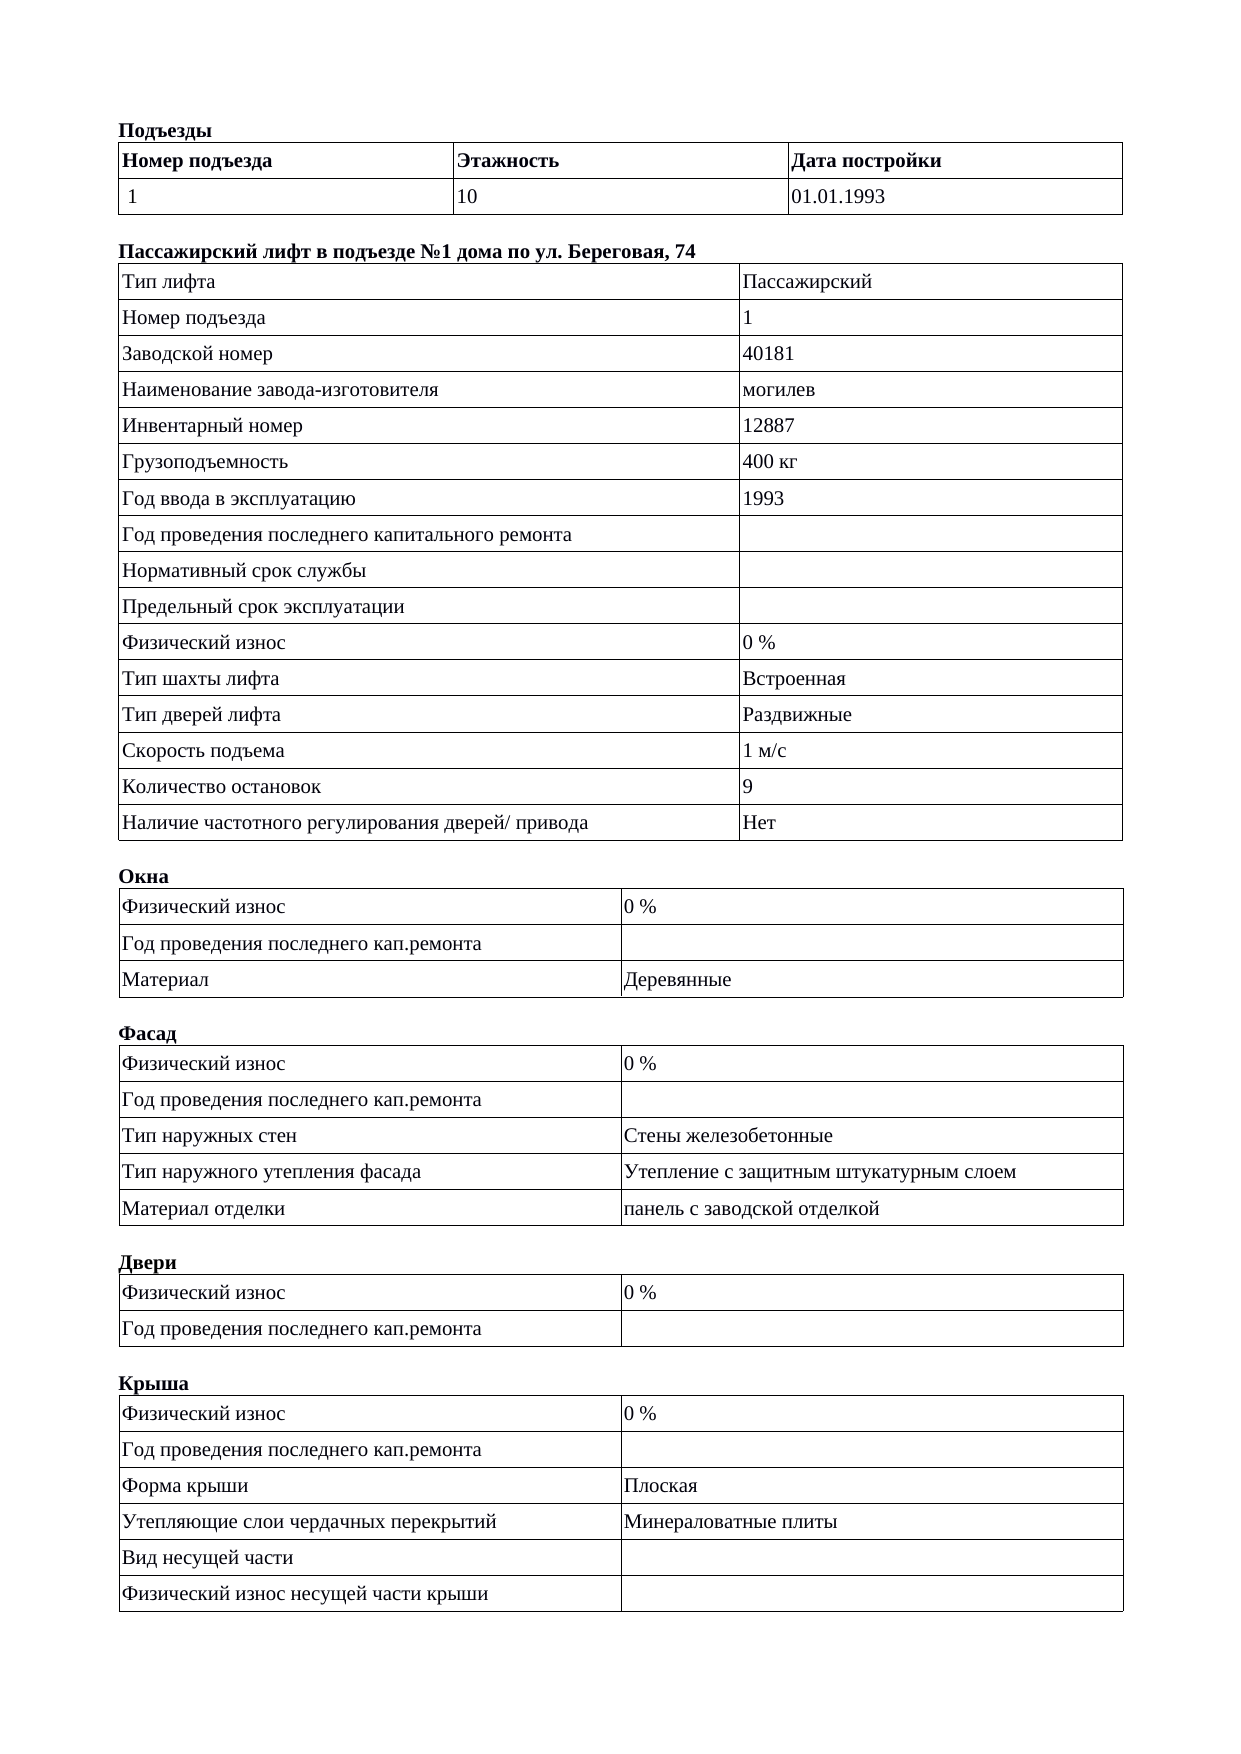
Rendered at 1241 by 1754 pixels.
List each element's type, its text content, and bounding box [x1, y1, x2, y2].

table_cell 01.01.1993 [789, 179, 1122, 214]
table_cell 10 [454, 179, 788, 214]
table_cell Тип наружного утепления фасада [120, 1154, 621, 1189]
table_cell Нормативный срок службы [119, 552, 739, 587]
table_cell 9 [740, 769, 1122, 803]
table_cell Наличие частотного регулирования дверей/ привода [119, 805, 739, 839]
table_header 0 % [622, 1046, 1123, 1081]
text Подъезды [118, 118, 1122, 142]
table_cell [740, 516, 1122, 551]
table_cell Деревянные [622, 961, 1123, 996]
table_cell [622, 1432, 1123, 1467]
table_cell Год проведения последнего кап.ремонта [120, 1082, 621, 1117]
table_cell Стены железобетонные [622, 1118, 1123, 1153]
table_cell [622, 1082, 1123, 1117]
table_cell Материал отделки [120, 1190, 621, 1225]
table_header 0 % [622, 889, 1123, 924]
table_cell Год проведения последнего кап.ремонта [120, 925, 621, 960]
table_cell Форма крыши [120, 1468, 621, 1503]
table_cell Год проведения последнего капитального ремонта [119, 516, 739, 551]
table_cell 40181 [740, 336, 1122, 371]
table_header Дата постройки [789, 143, 1122, 178]
table_cell [622, 1311, 1123, 1346]
text Окна [118, 864, 1122, 888]
table_cell Встроенная [740, 660, 1122, 695]
table_cell 12887 [740, 408, 1122, 443]
table_header Этажность [454, 143, 788, 178]
table_cell Тип дверей лифта [119, 696, 739, 731]
table_cell Утепляющие слои чердачных перекрытий [120, 1504, 621, 1539]
table_cell Плоская [622, 1468, 1123, 1503]
table_cell Год проведения последнего кап.ремонта [120, 1311, 621, 1346]
table_cell [622, 1540, 1123, 1575]
table_cell 1 [119, 179, 453, 214]
table_cell [622, 925, 1123, 960]
table_cell 1993 [740, 480, 1122, 515]
table_cell 1 м/с [740, 733, 1122, 767]
table_cell Заводской номер [119, 336, 739, 371]
table_cell Наименование завода-изготовителя [119, 372, 739, 407]
table_header Физический износ [120, 889, 621, 924]
table_cell 400 кг [740, 444, 1122, 479]
table_cell Минераловатные плиты [622, 1504, 1123, 1539]
table_cell панель с заводской отделкой [622, 1190, 1123, 1225]
table_header Тип лифта [119, 264, 739, 299]
table_cell 1 [740, 300, 1122, 335]
table_cell Нет [740, 805, 1122, 839]
table_cell Грузоподъемность [119, 444, 739, 479]
table_cell Материал [120, 961, 621, 996]
table_cell Вид несущей части [120, 1540, 621, 1575]
table_header Физический износ [120, 1275, 621, 1310]
text Фасад [118, 1021, 1122, 1045]
table_cell 0 % [740, 624, 1122, 659]
table_header Физический износ [120, 1046, 621, 1081]
table_cell Скорость подъема [119, 733, 739, 767]
table_header Номер подъезда [119, 143, 453, 178]
table_cell Инвентарный номер [119, 408, 739, 443]
table_cell Физический износ несущей части крыши [120, 1576, 621, 1611]
table_header Пассажирский [740, 264, 1122, 299]
text Двери [118, 1226, 1122, 1274]
table_cell Номер подъезда [119, 300, 739, 335]
table_cell Физический износ [119, 624, 739, 659]
text Пассажирский лифт в подъезде №1 дома по ул. Береговая, 74 [118, 215, 1122, 263]
table_cell [622, 1576, 1123, 1611]
table_cell Раздвижные [740, 696, 1122, 731]
table_cell Тип наружных стен [120, 1118, 621, 1153]
table_cell Количество остановок [119, 769, 739, 803]
table_cell Предельный срок эксплуатации [119, 588, 739, 623]
table_cell [740, 552, 1122, 587]
table_header Физический износ [120, 1396, 621, 1431]
table_cell могилев [740, 372, 1122, 407]
table_header 0 % [622, 1396, 1123, 1431]
table_cell Год ввода в эксплуатацию [119, 480, 739, 515]
table_cell Утепление с защитным штукатурным слоем [622, 1154, 1123, 1189]
table_header 0 % [622, 1275, 1123, 1310]
table_cell Год проведения последнего кап.ремонта [120, 1432, 621, 1467]
table_cell Тип шахты лифта [119, 660, 739, 695]
table_cell [740, 588, 1122, 623]
text Крыша [118, 1347, 1122, 1394]
